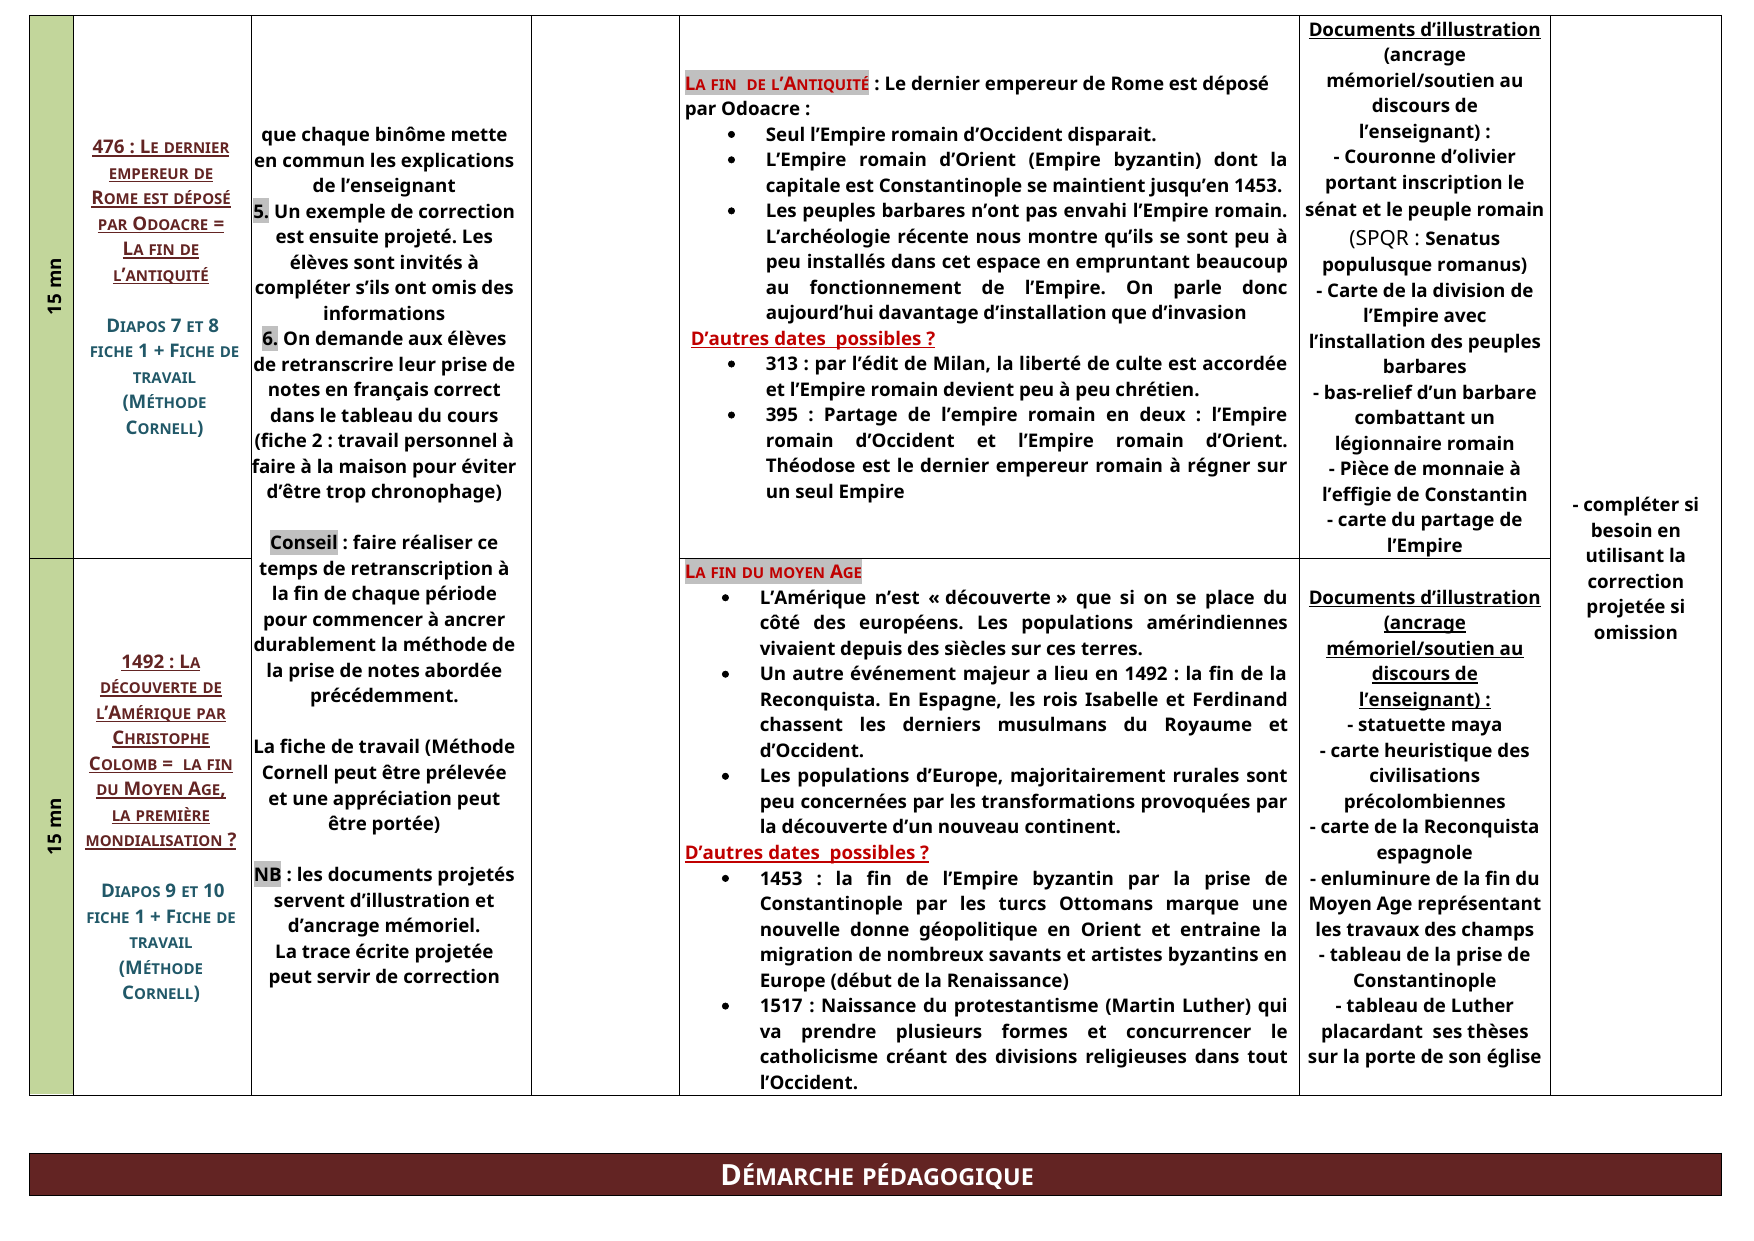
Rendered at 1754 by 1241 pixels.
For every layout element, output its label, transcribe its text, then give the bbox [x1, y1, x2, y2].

table_cell Documents d’illustration (ancrage mémoriel/soutien au discours de l’enseignant) : - Couronne d’olivier portant inscription le sénat et le peuple romain (SPQR : Senatus populusque romanus) - Carte de la division de l’Empire avec l’installation des peuples barbares - bas-relief d’un barbare combattant un légionnaire romain - Pièce de monnaie à l’effigie de Constantin - carte du partage de l’Empire [1300, 16, 1550, 558]
table_cell 15 mn [30, 559, 73, 1094]
table_cell 15 mn [30, 16, 73, 558]
table_cell La fin de l’Antiquité : Le dernier empereur de Rome est déposé par Odoacre : Seul l’Empire romain d’Occident disparait. L’Empire romain d’Orient (Empire byzantin) dont la capitale est Constantinople se maintient jusqu’en 1453. Les peuples barbares n’ont pas envahi l’Empire romain. L’archéologie récente nous montre qu’ils se sont peu à peu installés dans cet espace en empruntant beaucoup au fonctionnement de l’Empire. On parle donc aujourd’hui davantage d’installation que d’invasion D’autres dates possibles ? 313 : par l’édit de Milan, la liberté de culte est accordée et l’Empire romain devient peu à peu chrétien. 395 : Partage de l’empire romain en deux : l’Empire romain d’Occident et l’Empire romain d’Orient. Théodose est le dernier empereur romain à régner sur un seul Empire [680, 16, 1299, 558]
table_cell 1492 : La découverte de l’Amérique par Christophe Colomb = la fin du Moyen Age, la première mondialisation ? Diapos 9 et 10 fiche 1 + Fiche de travail (Méthode Cornell) [74, 559, 251, 1094]
table_cell 476 : Le dernier empereur de Rome est déposé par Odoacre = La fin de l’antiquité Diapos 7 et 8 fiche 1 + Fiche de travail (Méthode Cornell) [74, 16, 251, 558]
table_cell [252, 16, 531, 1094]
table_cell Documents d’illustration (ancrage mémoriel/soutien au discours de l’enseignant) : - statuette maya - carte heuristique des civilisations précolombiennes - carte de la Reconquista espagnole - enluminure de la fin du Moyen Age représentant les travaux des champs - tableau de la prise de Constantinople - tableau de Luther placardant ses thèses sur la porte de son église [1300, 559, 1550, 1094]
table_header Démarche pédagogique [30, 1154, 1721, 1195]
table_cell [532, 16, 679, 1094]
table_cell La fin du moyen Age L’Amérique n’est « découverte » que si on se place du côté des européens. Les populations amérindiennes vivaient depuis des siècles sur ces terres. Un autre événement majeur a lieu en 1492 : la fin de la Reconquista. En Espagne, les rois Isabelle et Ferdinand chassent les derniers musulmans du Royaume et d’Occident. Les populations d’Europe, majoritairement rurales sont peu concernées par les transformations provoquées par la découverte d’un nouveau continent. D’autres dates possibles ? 1453 : la fin de l’Empire byzantin par la prise de Constantinople par les turcs Ottomans marque une nouvelle donne géopolitique en Orient et entraine la migration de nombreux savants et artistes byzantins en Europe (début de la Renaissance) 1517 : Naissance du protestantisme (Martin Luther) qui va prendre plusieurs formes et concurrencer le catholicisme créant des divisions religieuses dans tout l’Occident. [680, 559, 1299, 1094]
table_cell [1551, 16, 1721, 1094]
